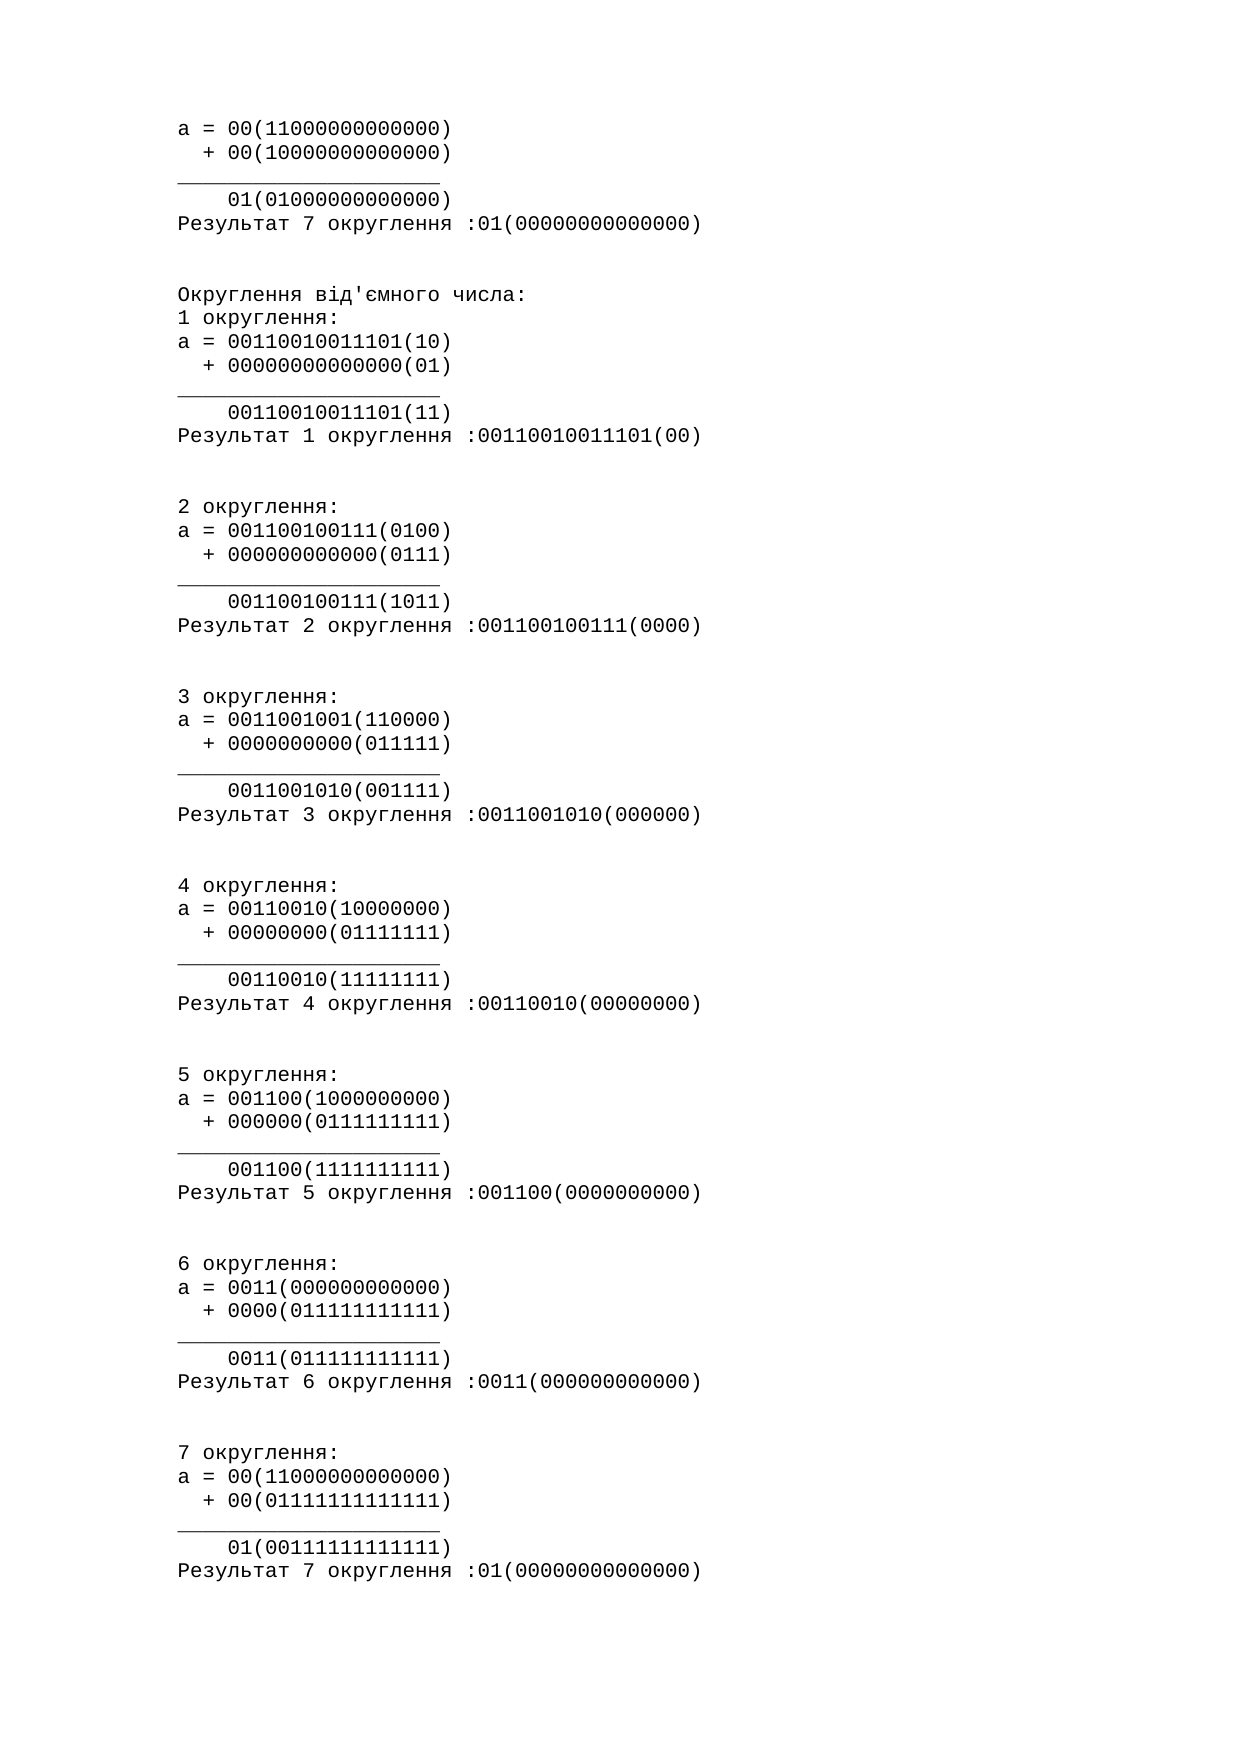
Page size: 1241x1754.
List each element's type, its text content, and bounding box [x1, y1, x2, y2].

text + 00000000000000(01) [177, 354, 1152, 378]
text + 00000000(01111111) [177, 922, 1152, 946]
text 2 округлення: [177, 496, 1152, 520]
text 6 округлення: [177, 1253, 1152, 1277]
text Результат 4 округлення :00110010(00000000) [177, 993, 1152, 1017]
text + 0000000000(011111) [177, 733, 1152, 757]
text + 00(10000000000000) [177, 142, 1152, 165]
text a = 001100100111(0100) [177, 520, 1152, 544]
text a = 00(11000000000000) [177, 1466, 1152, 1489]
text _____________________ [177, 1135, 1152, 1158]
text a = 001100(1000000000) [177, 1088, 1152, 1111]
text a = 00110010011101(10) [177, 331, 1152, 354]
text 1 округлення: [177, 307, 1152, 331]
text 01(01000000000000) [177, 189, 1152, 213]
text _____________________ [177, 1324, 1152, 1348]
text _____________________ [177, 946, 1152, 969]
text _____________________ [177, 757, 1152, 780]
text + 000000(0111111111) [177, 1111, 1152, 1135]
text + 00(01111111111111) [177, 1489, 1152, 1513]
text 5 округлення: [177, 1064, 1152, 1088]
text _____________________ [177, 567, 1152, 591]
text a = 0011(000000000000) [177, 1277, 1152, 1300]
text 0011001010(001111) [177, 780, 1152, 804]
text 00110010(11111111) [177, 969, 1152, 993]
text a = 00110010(10000000) [177, 898, 1152, 922]
text 01(00111111111111) [177, 1537, 1152, 1561]
text 7 округлення: [177, 1442, 1152, 1466]
text + 000000000000(0111) [177, 544, 1152, 567]
text 001100(1111111111) [177, 1158, 1152, 1182]
text _____________________ [177, 378, 1152, 402]
text 001100100111(1011) [177, 591, 1152, 615]
text Результат 3 округлення :0011001010(000000) [177, 804, 1152, 827]
text a = 0011001001(110000) [177, 709, 1152, 733]
text 00110010011101(11) [177, 402, 1152, 426]
text Результат 7 округлення :01(00000000000000) [177, 1561, 1152, 1584]
text _____________________ [177, 1513, 1152, 1537]
text + 0000(011111111111) [177, 1300, 1152, 1324]
text 3 округлення: [177, 686, 1152, 709]
text a = 00(11000000000000) [177, 118, 1152, 142]
text Результат 1 округлення :00110010011101(00) [177, 426, 1152, 449]
text Результат 2 округлення :001100100111(0000) [177, 615, 1152, 638]
text Результат 7 округлення :01(00000000000000) [177, 213, 1152, 236]
text Результат 5 округлення :001100(0000000000) [177, 1182, 1152, 1206]
text Результат 6 округлення :0011(000000000000) [177, 1371, 1152, 1395]
text 0011(011111111111) [177, 1348, 1152, 1371]
text Округлення вiд'ємного числа: [177, 284, 1152, 307]
text 4 округлення: [177, 875, 1152, 898]
text _____________________ [177, 165, 1152, 189]
